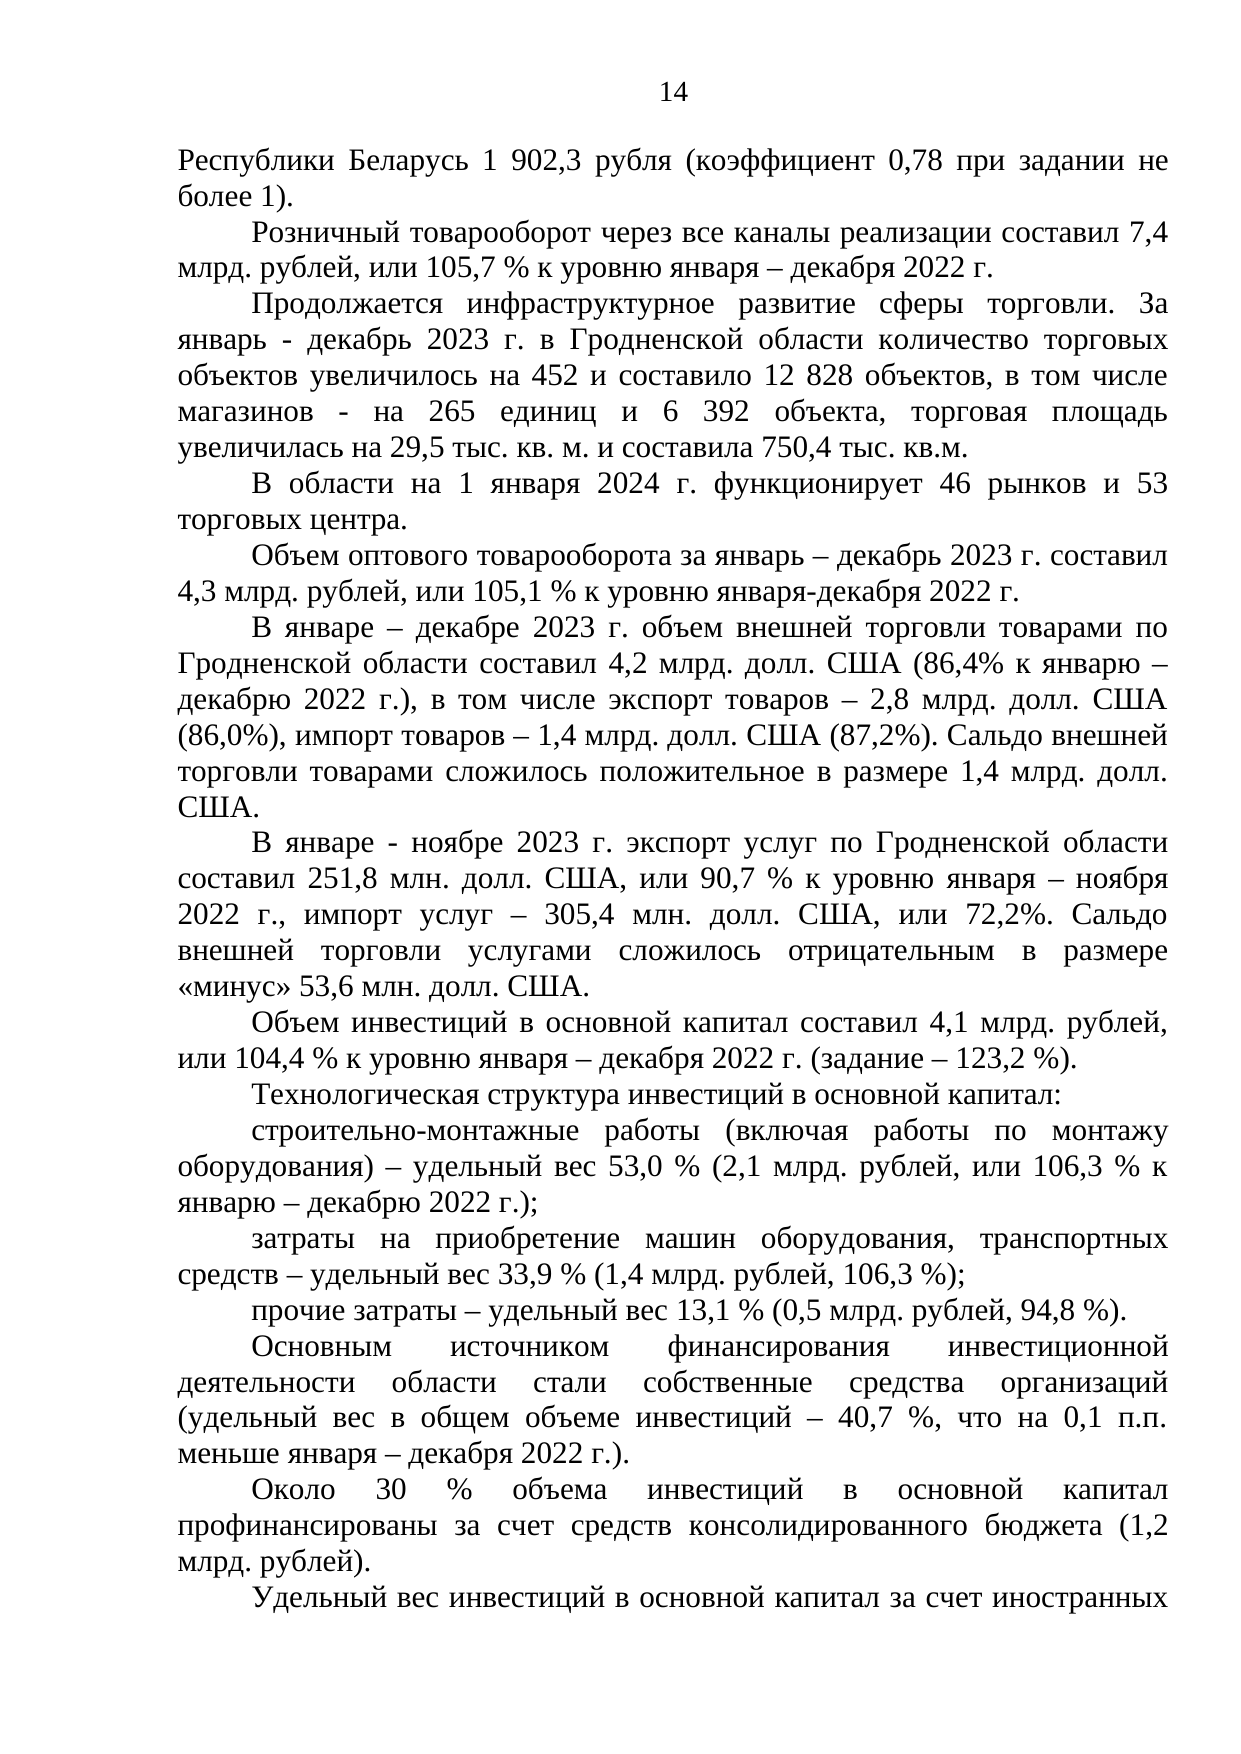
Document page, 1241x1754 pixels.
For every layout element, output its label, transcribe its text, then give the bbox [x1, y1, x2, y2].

text Продолжается инфраструктурное развитие сферы торговли. За январь - декабрь 2023 г. в Гродненской области количество торговых объектов увеличилось на 452 и составило 12 828 объектов, в том числе магазинов - на 265 единиц и 6 392 объекта, торговая площадь увеличилась на 29,5 тыс. кв. м. и составила 750,4 тыс. кв.м. [177, 285, 1169, 464]
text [177, 141, 1169, 213]
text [177, 1578, 1169, 1614]
text Объем оптового товарооборота за январь – декабрь 2023 г. составил 4,3 млрд. рублей, или 105,1 % к уровню января-декабря 2022 г. [177, 536, 1169, 608]
text Объем инвестиций в основной капитал составил 4,1 млрд. рублей, или 104,4 % к уровню января – декабря 2022 г. (задание – 123,2 %). [177, 1003, 1169, 1075]
text В январе – декабре 2023 г. объем внешней торговли товарами по Гродненской области составил 4,2 млрд. долл. США (86,4% к январю – декабрю 2022 г.), в том числе экспорт товаров – 2,8 млрд. долл. США (86,0%), импорт товаров – 1,4 млрд. долл. США (87,2%). Сальдо внешней торговли товарами сложилось положительное в размере 1,4 млрд. долл. США. [177, 608, 1169, 824]
text Основным источником финансирования инвестиционной деятельности области стали собственные средства организаций (удельный вес в общем объеме инвестиций – 40,7 %, что на 0,1 п.п. меньше января – декабря 2022 г.). [177, 1327, 1169, 1471]
text В январе - ноябре 2023 г. экспорт услуг по Гродненской области составил 251,8 млн. долл. США, или 90,7 % к уровню января – ноября 2022 г., импорт услуг – 305,4 млн. долл. США, или 72,2%. Сальдо внешней торговли услугами сложилось отрицательным в размере «минус» 53,6 млн. долл. США. [177, 824, 1169, 1003]
text Розничный товарооборот через все каналы реализации составил 7,4 млрд. рублей, или 105,7 % к уровню января – декабря 2022 г. [177, 213, 1169, 285]
text Около 30 % объема инвестиций в основной капитал профинансированы за счет средств консолидированного бюджета (1,2 млрд. рублей). [177, 1471, 1169, 1578]
text строительно-монтажные работы (включая работы по монтажу оборудования) – удельный вес 53,0 % (2,1 млрд. рублей, или 106,3 % к январю – декабрю 2022 г.); [177, 1111, 1169, 1219]
text прочие затраты – удельный вес 13,1 % (0,5 млрд. рублей, 94,8 %). [177, 1291, 1169, 1327]
text затраты на приобретение машин оборудования, транспортных средств – удельный вес 33,9 % (1,4 млрд. рублей, 106,3 %); [177, 1219, 1169, 1291]
text В области на 1 января 2024 г. функционирует 46 рынков и 53 торговых центра. [177, 464, 1169, 536]
text Технологическая структура инвестиций в основной капитал: [177, 1075, 1169, 1111]
